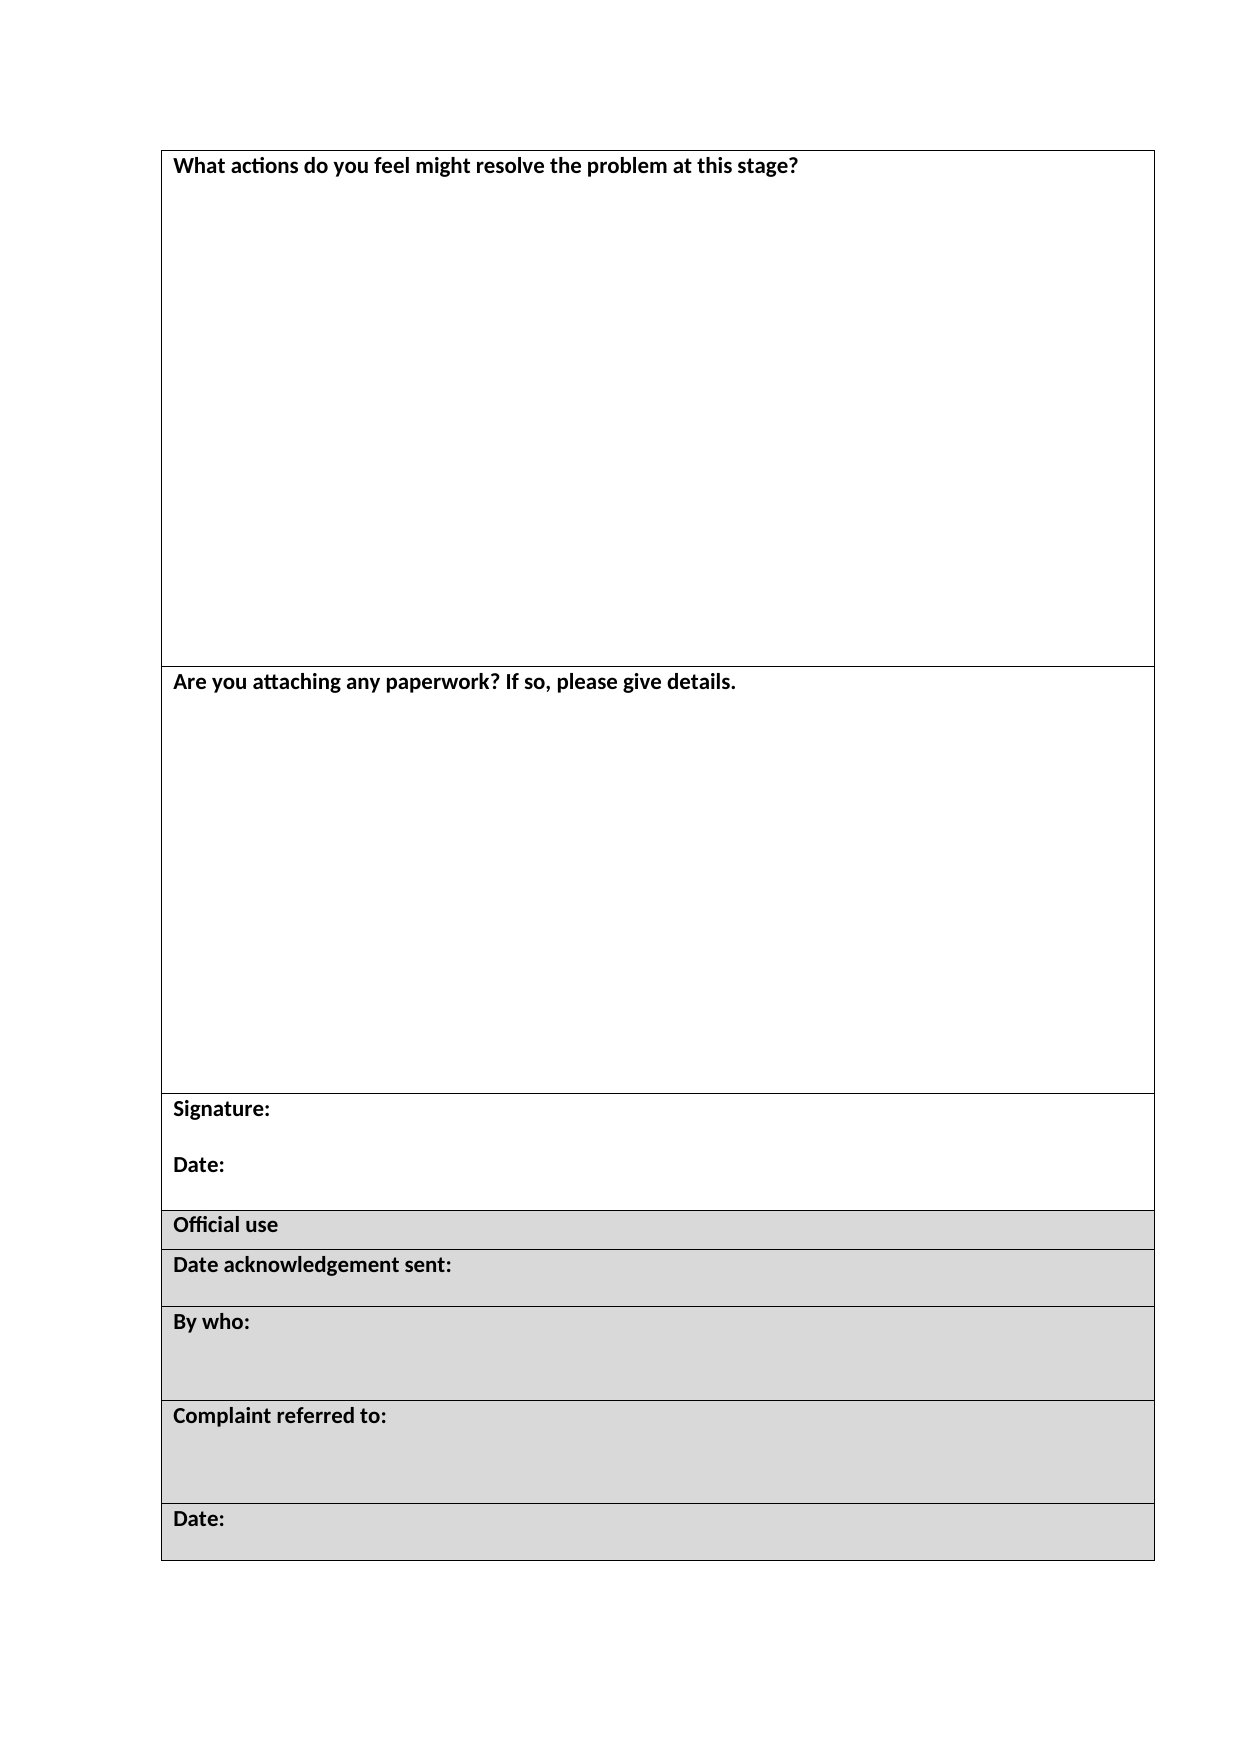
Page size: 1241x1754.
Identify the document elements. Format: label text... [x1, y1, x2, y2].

table_cell Date: [162, 1504, 1154, 1560]
table_cell Are you attaching any paperwork? If so, please give details. [162, 667, 1154, 1093]
table_cell Official use [162, 1211, 1154, 1249]
table_cell Complaint referred to: [162, 1401, 1154, 1503]
table_cell What actions do you feel might resolve the problem at this stage? [162, 151, 1154, 666]
table_cell Signature: Date: [162, 1094, 1154, 1209]
table_cell Date acknowledgement sent: [162, 1250, 1154, 1306]
table_cell By who: [162, 1307, 1154, 1400]
